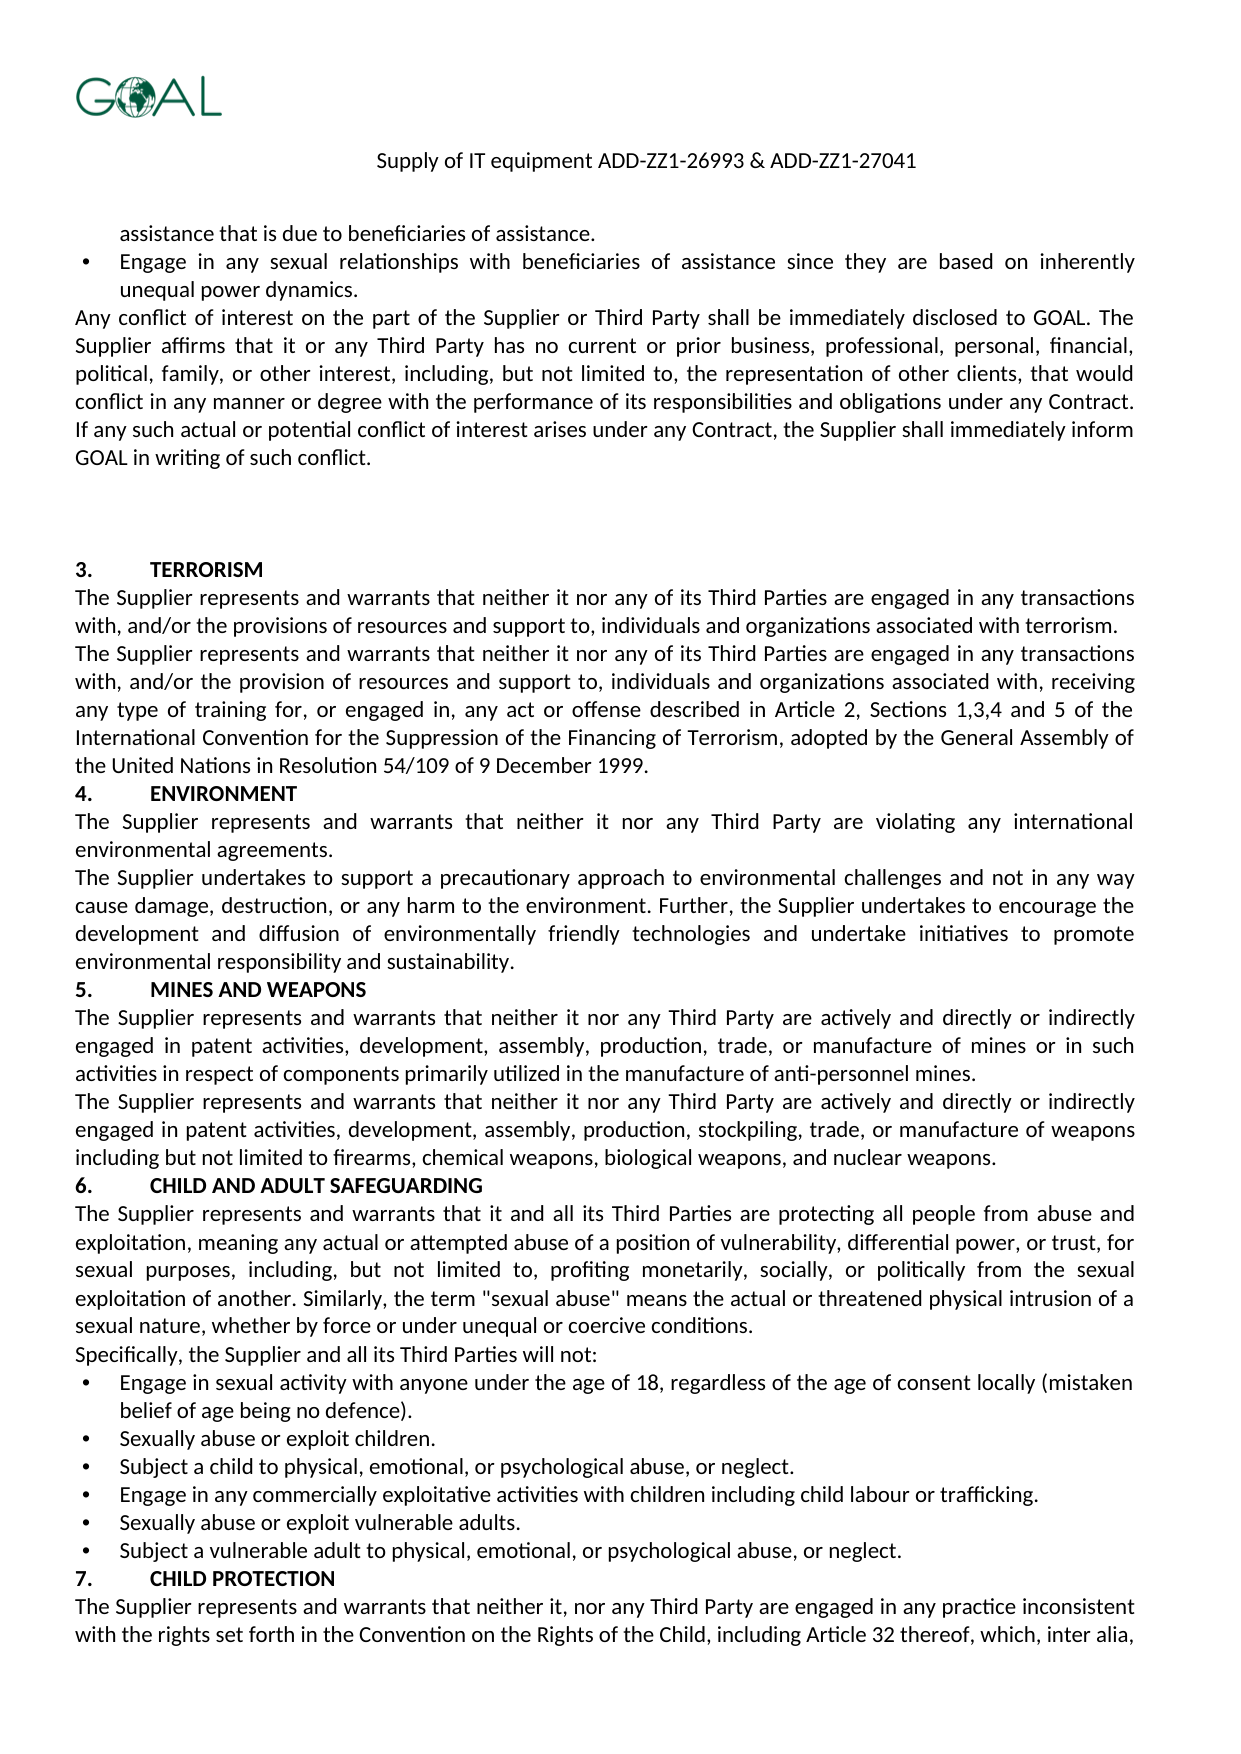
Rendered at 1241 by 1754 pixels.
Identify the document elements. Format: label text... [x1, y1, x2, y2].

list Sexually abuse or exploit vulnerable adults. [82, 1508, 1137, 1536]
text Specifically, the Supplier and all its Third Parties will not: [75, 1340, 1137, 1368]
list CHILD PROTECTION [75, 1564, 1137, 1592]
text The Supplier undertakes to support a precautionary approach to environmental challenges and not in any way cause damage, destruction, or any harm to the environment. Further, the Supplier undertakes to encourage the development and diffusion of environmentally friendly technologies and undertake initiatives to promote environmental responsibility and sustainability. [75, 863, 1137, 975]
list Subject a child to physical, emotional, or psychological abuse, or neglect. [82, 1452, 1137, 1480]
list Sexually abuse or exploit children. [82, 1424, 1137, 1452]
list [82, 219, 1137, 247]
list Engage in sexual activity with anyone under the age of 18, regardless of the age of consent locally (mistaken belief of age being no defence). [82, 1368, 1137, 1424]
text The Supplier represents and warrants that neither it nor any Third Party are violating any international environmental agreements. [75, 807, 1137, 863]
picture [75, 73, 222, 119]
text The Supplier represents and warrants that neither it nor any of its Third Parties are engaged in any transactions with, and/or the provisions of resources and support to, individuals and organizations associated with terrorism. [75, 583, 1137, 639]
list Subject a vulnerable adult to physical, emotional, or psychological abuse, or neglect. [82, 1536, 1137, 1564]
text The Supplier represents and warrants that neither it nor any Third Party are actively and directly or indirectly engaged in patent activities, development, assembly, production, stockpiling, trade, or manufacture of weapons including but not limited to firearms, chemical weapons, biological weapons, and nuclear weapons. [75, 1087, 1137, 1172]
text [75, 1592, 1137, 1648]
list ENVIRONMENT [75, 779, 1137, 807]
list CHILD AND ADULT SAFEGUARDING [75, 1172, 1137, 1199]
text The Supplier represents and warrants that neither it nor any of its Third Parties are engaged in any transactions with, and/or the provision of resources and support to, individuals and organizations associated with, receiving any type of training for, or engaged in, any act or offense described in Article 2, Sections 1,3,4 and 5 of the International Convention for the Suppression of the Financing of Terrorism, adopted by the General Assembly of the United Nations in Resolution 54/109 of 9 December 1999. [75, 639, 1137, 779]
text The Supplier represents and warrants that neither it nor any Third Party are actively and directly or indirectly engaged in patent activities, development, assembly, production, trade, or manufacture of mines or in such activities in respect of components primarily utilized in the manufacture of anti-personnel mines. [75, 1003, 1137, 1087]
list Engage in any sexual relationships with beneficiaries of assistance since they are based on inherently unequal power dynamics. [82, 247, 1137, 303]
text The Supplier represents and warrants that it and all its Third Parties are protecting all people from abuse and exploitation, meaning any actual or attempted abuse of a position of vulnerability, differential power, or trust, for sexual purposes, including, but not limited to, profiting monetarily, socially, or politically from the sexual exploitation of another. Similarly, the term "sexual abuse" means the actual or threatened physical intrusion of a sexual nature, whether by force or under unequal or coercive conditions. [75, 1199, 1137, 1340]
list Engage in any commercially exploitative activities with children including child labour or trafficking. [82, 1480, 1137, 1508]
list TERRORISM [75, 555, 1137, 583]
text Any conflict of interest on the part of the Supplier or Third Party shall be immediately disclosed to GOAL. The Supplier affirms that it or any Third Party has no current or prior business, professional, personal, financial, political, family, or other interest, including, but not limited to, the representation of other clients, that would conflict in any manner or degree with the performance of its responsibilities and obligations under any Contract. If any such actual or potential conflict of interest arises under any Contract, the Supplier shall immediately inform GOAL in writing of such conflict. [75, 303, 1137, 471]
list MINES AND WEAPONS [75, 975, 1137, 1003]
